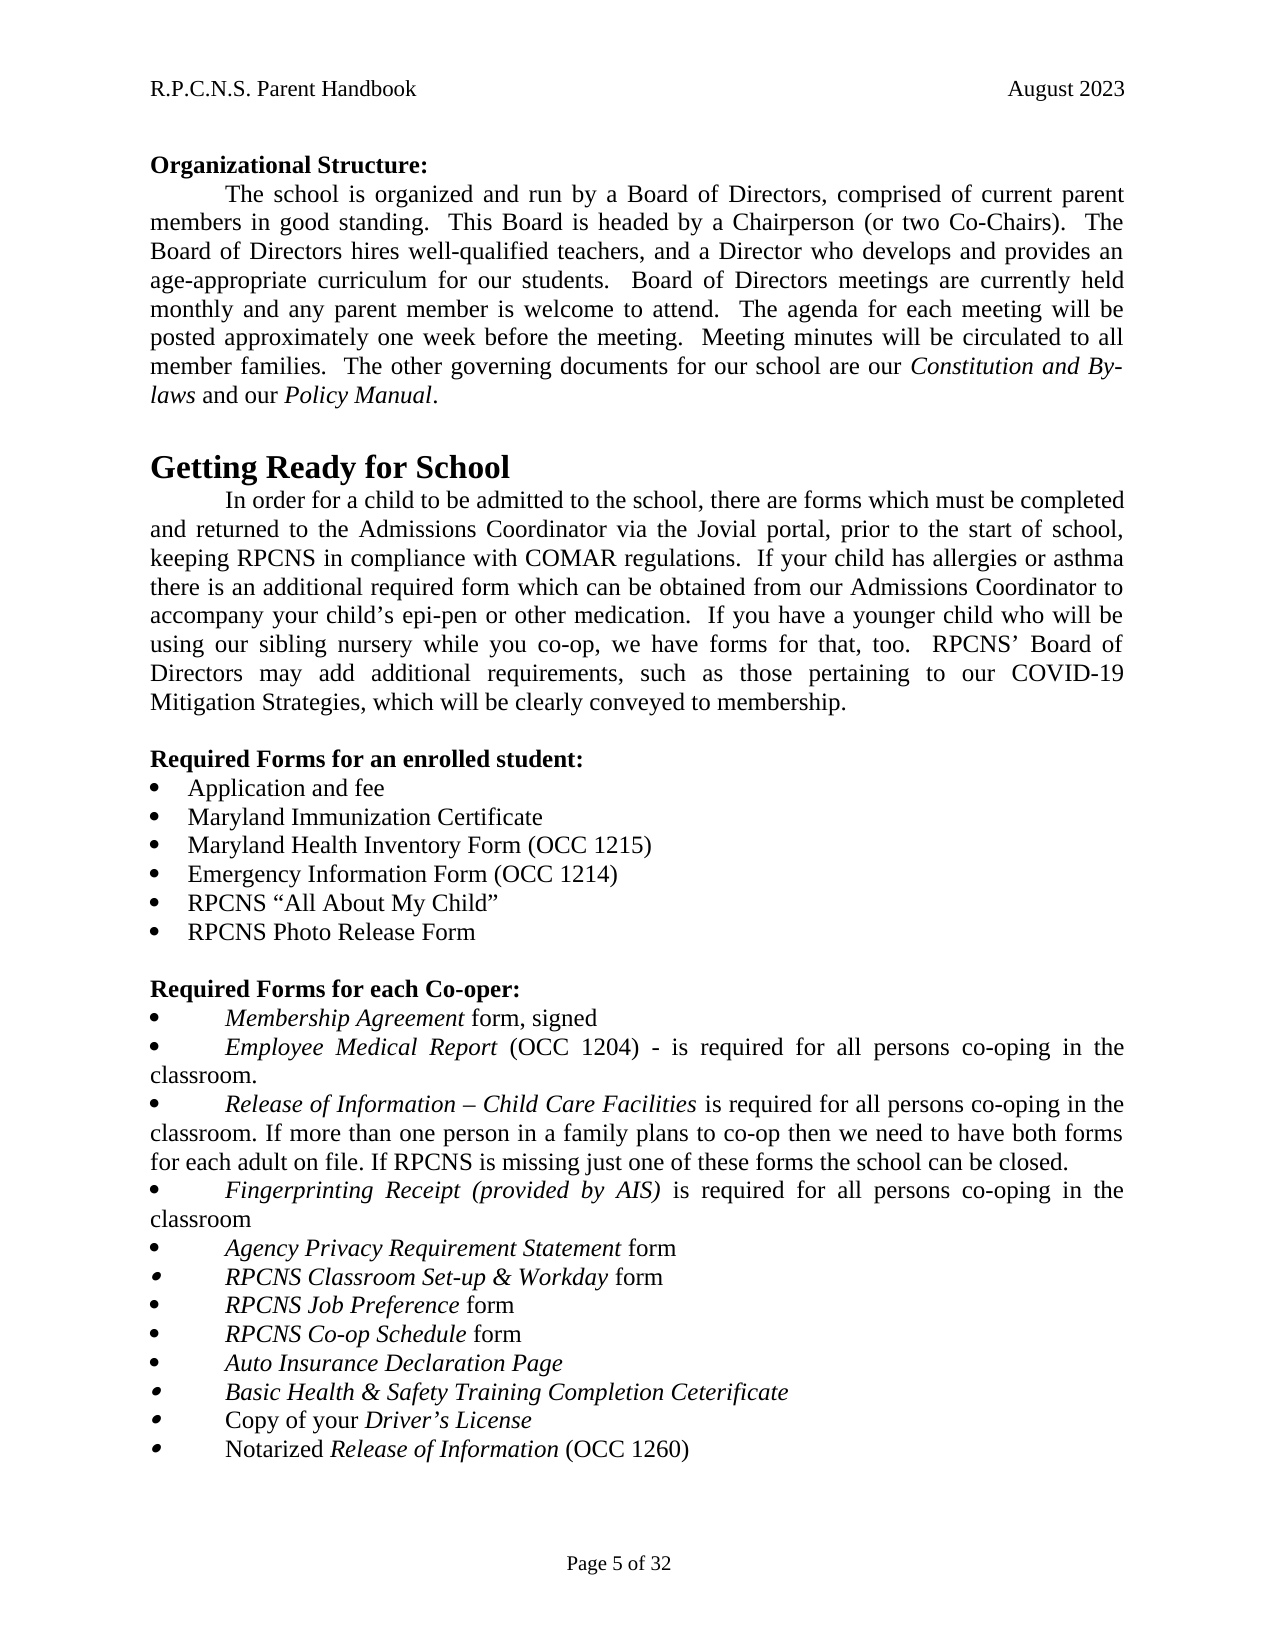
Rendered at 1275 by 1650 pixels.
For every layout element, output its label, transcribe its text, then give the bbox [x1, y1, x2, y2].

list Emergency Information Form (OCC 1214) [150, 859, 1125, 888]
text Required Forms for an enrolled student: [150, 744, 1125, 773]
text Required Forms for each Co-oper: [150, 974, 1125, 1003]
list Maryland Health Inventory Form (OCC 1215) [150, 830, 1125, 859]
text The school is organized and run by a Board of Directors, comprised of current parent members in good standing. This Board is headed by a Chairperson (or two Co-Chairs). The Board of Directors hires well-qualified teachers, and a Director who develops and provides an age-appropriate curriculum for our students. Board of Directors meetings are currently held monthly and any parent member is welcome to attend. The agenda for each meeting will be posted approximately one week before the meeting. Meeting minutes will be circulated to all member families. The other governing documents for our school are our Constitution and By-laws and our Policy Manual. [150, 179, 1125, 409]
list Membership Agreement form, signed [150, 1003, 1125, 1032]
text Getting Ready for School [150, 447, 1125, 485]
list Basic Health & Safety Training Completion Ceterificate [150, 1377, 1125, 1405]
list Release of Information – Child Care Facilities is required for all persons co-oping in the classroom. If more than one person in a family plans to co-op then we need to have both forms for each adult on file. If RPCNS is missing just one of these forms the school can be closed. [150, 1089, 1125, 1175]
list Notarized Release of Information (OCC 1260) [150, 1434, 1125, 1463]
list RPCNS Photo Release Form [150, 917, 1125, 945]
list RPCNS “All About My Child” [150, 888, 1125, 917]
list Employee Medical Report (OCC 1204) - is required for all persons co-oping in the classroom. [150, 1032, 1125, 1089]
list RPCNS Job Preference form [150, 1290, 1125, 1319]
list Maryland Immunization Certificate [150, 802, 1125, 830]
text In order for a child to be admitted to the school, there are forms which must be completed and returned to the Admissions Coordinator via the Jovial portal, prior to the start of school, keeping RPCNS in compliance with COMAR regulations. If your child has allergies or asthma there is an additional required form which can be obtained from our Admissions Coordinator to accompany your child’s epi-pen or other medication. If you have a younger child who will be using our sibling nursery while you co-op, we have forms for that, too. RPCNS’ Board of Directors may add additional requirements, such as those pertaining to our COVID-19 Mitigation Strategies, which will be clearly conveyed to membership. [150, 485, 1125, 715]
list Fingerprinting Receipt (provided by AIS) is required for all persons co-oping in the classroom [150, 1175, 1125, 1233]
list RPCNS Classroom Set-up & Workday form [150, 1262, 1125, 1290]
list Auto Insurance Declaration Page [150, 1348, 1125, 1377]
text Organizational Structure: [150, 150, 1125, 179]
list Copy of your Driver’s License [150, 1405, 1125, 1434]
list Agency Privacy Requirement Statement form [150, 1233, 1125, 1262]
list Application and fee [150, 773, 1125, 802]
list RPCNS Co-op Schedule form [150, 1319, 1125, 1348]
